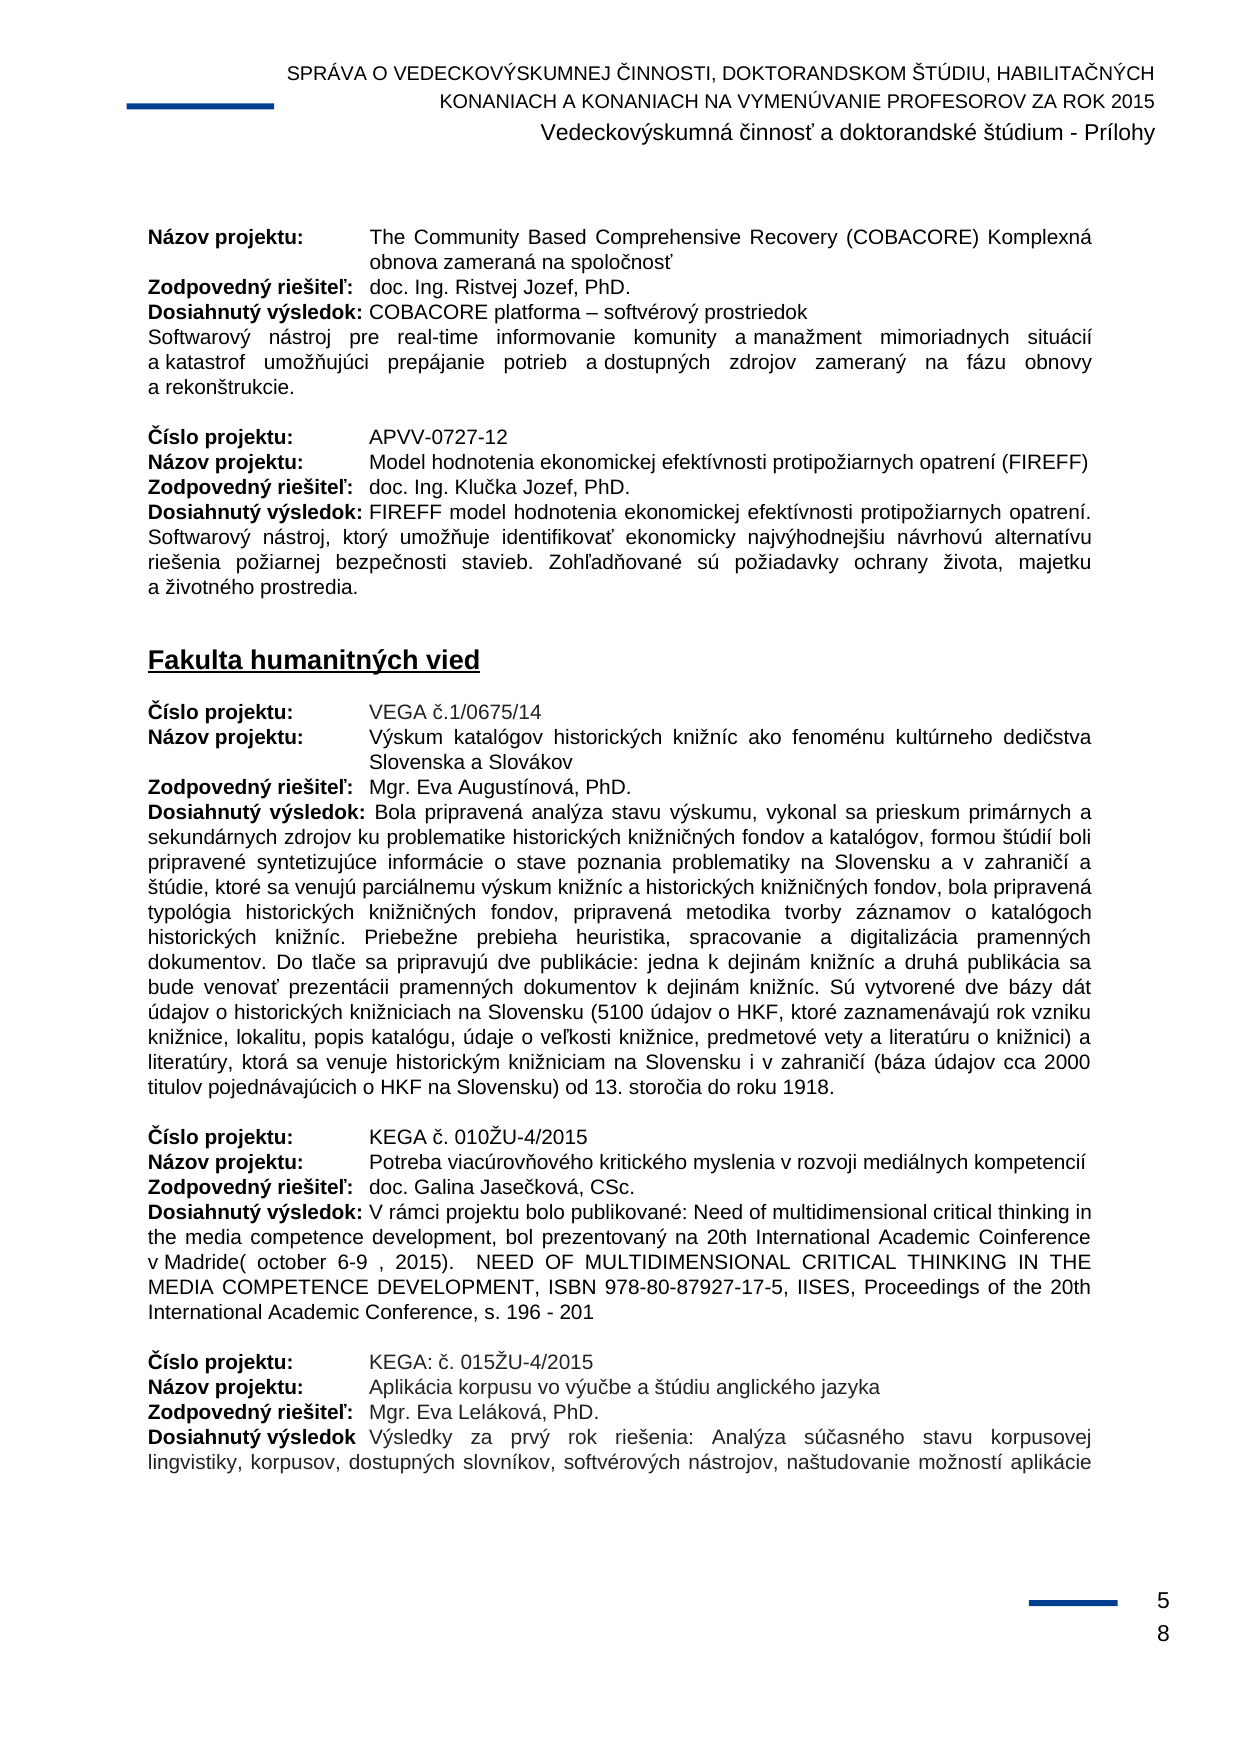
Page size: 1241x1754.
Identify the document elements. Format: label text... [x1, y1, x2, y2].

text Dosiahnutý výsledok: FIREFF model hodnotenia ekonomickej efektívnosti protipožiarnych opatrení. Softwarový nástroj, ktorý umožňuje identifikovať ekonomicky najvýhodnejšiu návrhovú alternatívu riešenia požiarnej bezpečnosti stavieb. Zohľadňované sú požiadavky ochrany života, majetku a životného prostredia. [148, 499, 1092, 599]
text Dosiahnutý výsledok: V rámci projektu bolo publikované: Need of multidimensional critical thinking in the media competence development, bol prezentovaný na 20th International Academic Coinference v Madride( october 6-9 , 2015). NEED OF MULTIDIMENSIONAL CRITICAL THINKING IN THE MEDIA COMPETENCE DEVELOPMENT, ISBN 978-80-87927-17-5, IISES, Proceedings of the 20th International Academic Conference, s. 196 - 201 [148, 1199, 1092, 1324]
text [148, 1424, 1092, 1474]
text Názov projektu: Potreba viacúrovňového kritického myslenia v rozvoji mediálnych kompetencií [148, 1149, 1092, 1174]
text Zodpovedný riešiteľ: Mgr. Eva Augustínová, PhD. [148, 774, 1092, 799]
text Zodpovedný riešiteľ: doc. Galina Jasečková, CSc. [148, 1174, 1092, 1199]
text Dosiahnutý výsledok: COBACORE platforma – softvérový prostriedok [148, 299, 1092, 324]
text Fakulta humanitných vied [148, 649, 1092, 674]
text Zodpovedný riešiteľ: doc. Ing. Klučka Jozef, PhD. [148, 474, 1092, 499]
text Číslo projektu: KEGA č. 010ŽU-4/2015 [148, 1124, 1092, 1149]
text Zodpovedný riešiteľ: Mgr. Eva Leláková, PhD. [148, 1399, 1092, 1424]
text Dosiahnutý výsledok: Bola pripravená analýza stavu výskumu, vykonal sa prieskum primárnych a sekundárnych zdrojov ku problematike historických knižničných fondov a katalógov, formou štúdií boli pripravené syntetizujúce informácie o stave poznania problematiky na Slovensku a v zahraničí a štúdie, ktoré sa venujú parciálnemu výskum knižníc a historických knižničných fondov, bola pripravená typológia historických knižničných fondov, pripravená metodika tvorby záznamov o katalógoch historických knižníc. Priebežne prebieha heuristika, spracovanie a digitalizácia pramenných dokumentov. Do tlače sa pripravujú dve publikácie: jedna k dejinám knižníc a druhá publikácia sa bude venovať prezentácii pramenných dokumentov k dejinám knižníc. Sú vytvorené dve bázy dát údajov o historických knižniciach na Slovensku (5100 údajov o HKF, ktoré zaznamenávajú rok vzniku knižnice, lokalitu, popis katalógu, údaje o veľkosti knižnice, predmetové vety a literatúru o knižnici) a literatúry, ktorá sa venuje historickým knižniciam na Slovensku i v zahraničí (báza údajov cca 2000 titulov pojednávajúcich o HKF na Slovensku) od 13. storočia do roku 1918. [148, 799, 1092, 1099]
text Softwarový nástroj pre real-time informovanie komunity a manažment mimoriadnych situácií a katastrof umožňujúci prepájanie potrieb a dostupných zdrojov zameraný na fázu obnovy a rekonštrukcie. [148, 324, 1092, 399]
text Názov projektu: Aplikácia korpusu vo výučbe a štúdiu anglického jazyka [148, 1374, 1092, 1399]
text Číslo projektu: APVV-0727-12 [148, 424, 1092, 449]
text Názov projektu: Model hodnotenia ekonomickej efektívnosti protipožiarnych opatrení (FIREFF) [148, 449, 1092, 474]
text Názov projektu: Výskum katalógov historických knižníc ako fenoménu kultúrneho dedičstva Slovenska a Slovákov [148, 724, 1092, 774]
text Číslo projektu: VEGA č.1/0675/14 [148, 699, 1092, 724]
text Zodpovedný riešiteľ: doc. Ing. Ristvej Jozef, PhD. [148, 274, 1092, 299]
text Číslo projektu: KEGA: č. 015ŽU-4/2015 [148, 1349, 1092, 1374]
text Názov projektu: The Community Based Comprehensive Recovery (COBACORE) Komplexná obnova zameraná na spoločnosť [148, 224, 1092, 274]
